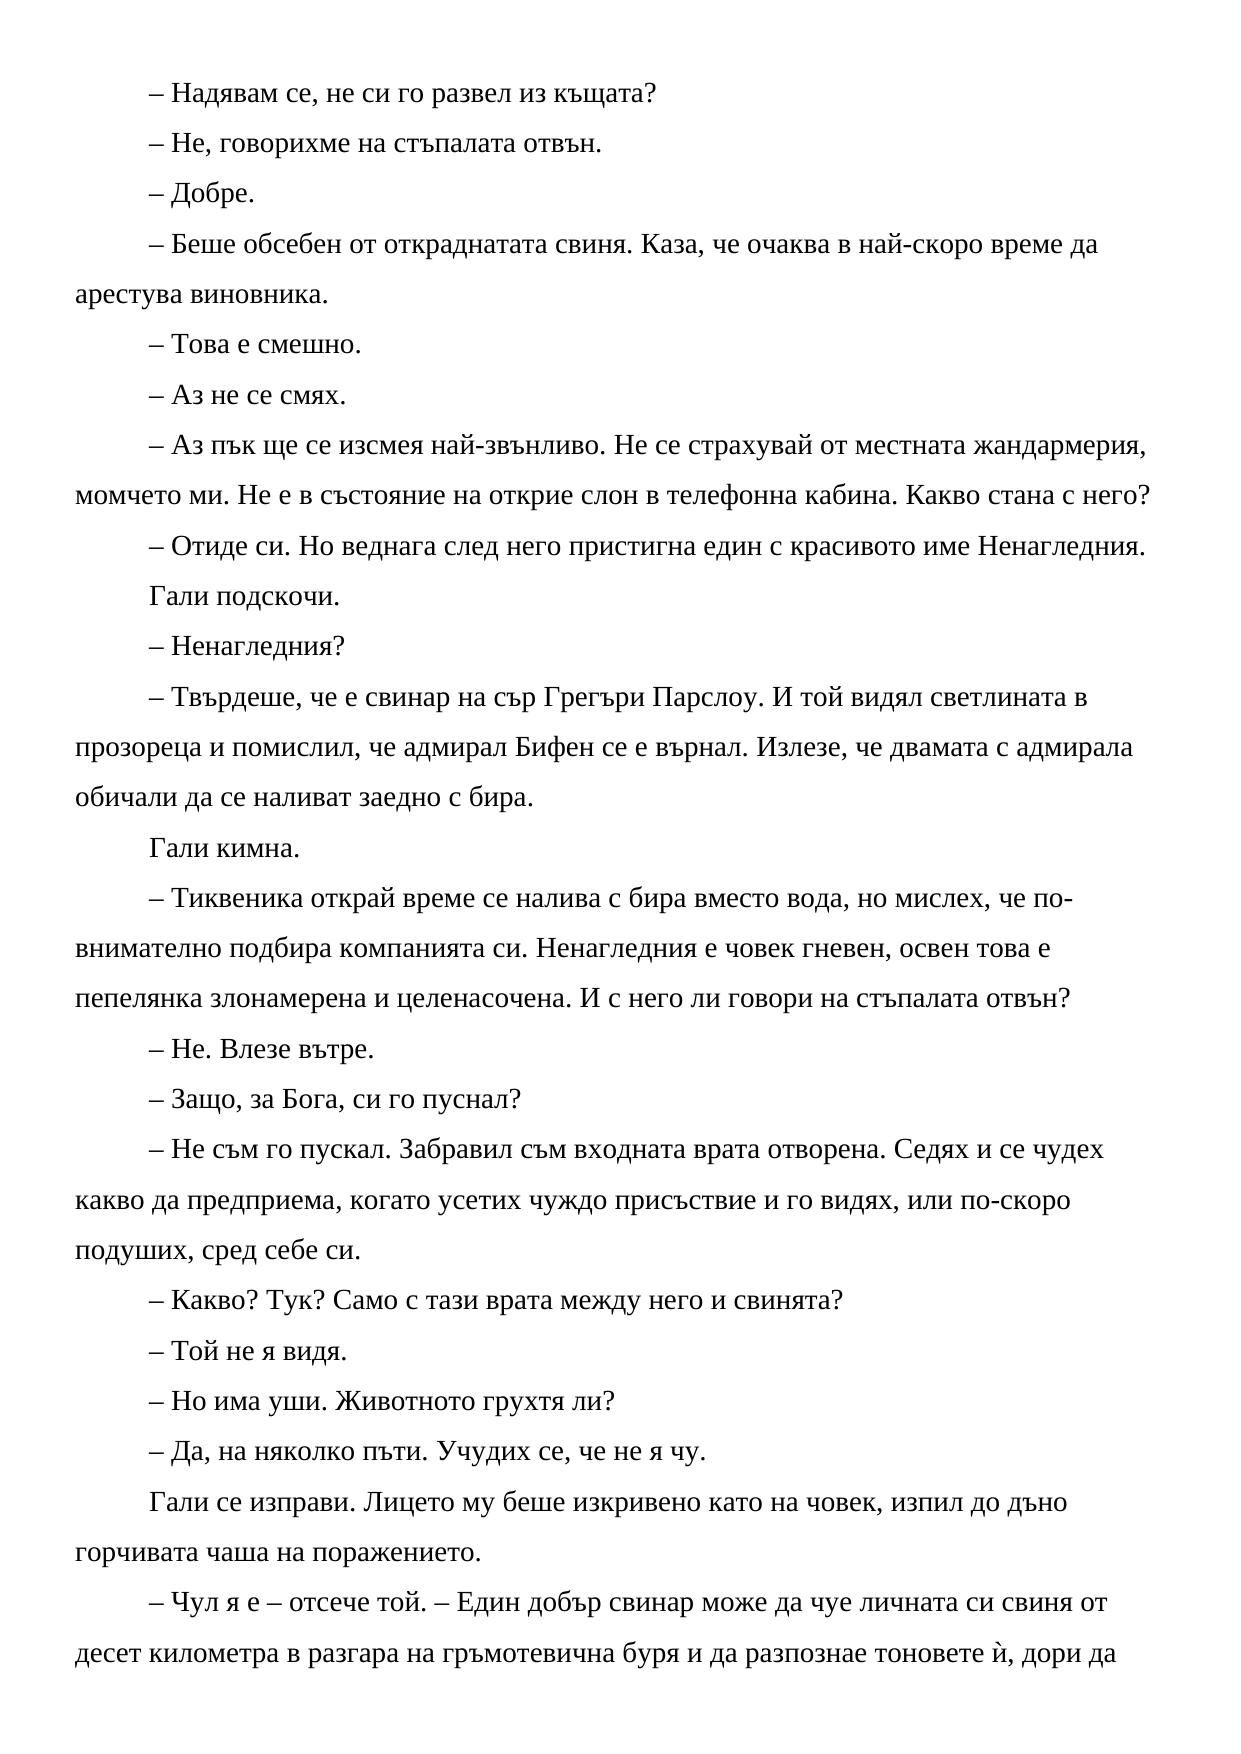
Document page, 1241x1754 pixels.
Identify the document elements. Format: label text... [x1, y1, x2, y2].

text – Отиде си. Но веднага след него пристигна един с красивото име Ненагледния. [75, 528, 1165, 561]
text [75, 1584, 1165, 1668]
text – Аз пък ще се изсмея най-звънливо. Не се страхувай от местната жандармерия, момчето ми. Не е в състояние на открие слон в телефонна кабина. Какво стана с него? [75, 427, 1165, 511]
text – Надявам се, не си го развел из къщата? [75, 75, 1165, 108]
text – Твърдеше, че е свинар на сър Грегъри Парслоу. И той видял светлината в прозореца и помислил, че адмирал Бифен се е върнал. Излезе, че двамата с адмирала обичали да се наливат заедно с бира. [75, 679, 1165, 813]
text – Защо, за Бога, си го пуснал? [75, 1081, 1165, 1115]
text – Ненагледния? [75, 628, 1165, 662]
text – Той не я видя. [75, 1333, 1165, 1366]
text – Не. Влезе вътре. [75, 1031, 1165, 1064]
text – Тиквеника открай време се налива с бира вместо вода, но мислех, че по-внимателно подбира компанията си. Ненагледния е човек гневен, освен това е пепелянка злонамерена и целенасочена. И с него ли говори на стъпалата отвън? [75, 880, 1165, 1014]
text – Какво? Тук? Само с тази врата между него и свинята? [75, 1282, 1165, 1316]
text – Но има уши. Животното грухтя ли? [75, 1383, 1165, 1417]
text Гали се изправи. Лицето му беше изкривено като на човек, изпил до дъно горчивата чаша на поражението. [75, 1484, 1165, 1568]
text – Това е смешно. [75, 327, 1165, 360]
text Гали кимна. [75, 830, 1165, 863]
text – Не съм го пускал. Забравил съм входната врата отворена. Седях и се чудех какво да предприема, когато усетих чуждо присъствие и го видях, или по-скоро подуших, сред себе си. [75, 1132, 1165, 1266]
text – Беше обсебен от откраднатата свиня. Каза, че очаква в най-скоро време да арестува виновника. [75, 226, 1165, 310]
text – Аз не се смях. [75, 377, 1165, 410]
text – Не, говорихме на стъпалата отвън. [75, 125, 1165, 159]
text – Добре. [75, 176, 1165, 209]
text – Да, на няколко пъти. Учудих се, че не я чу. [75, 1433, 1165, 1467]
text Гали подскочи. [75, 578, 1165, 612]
